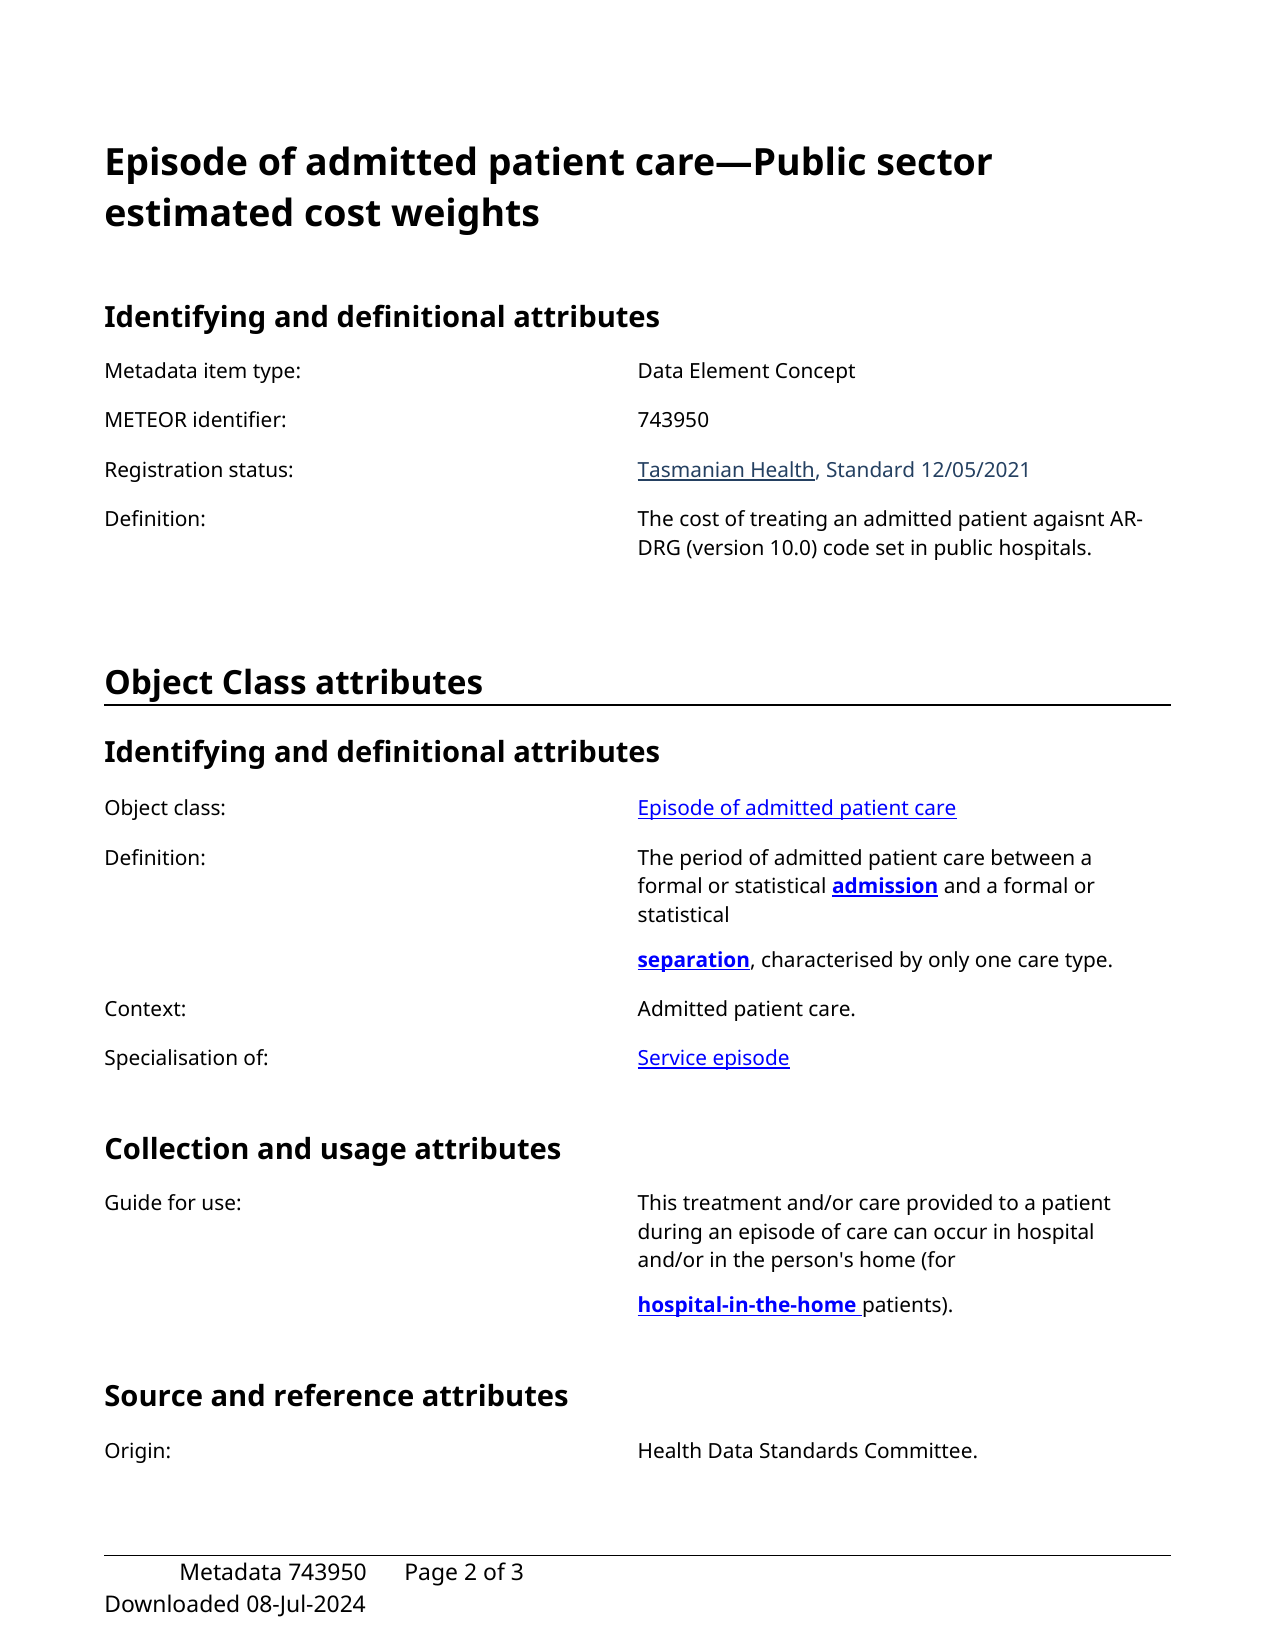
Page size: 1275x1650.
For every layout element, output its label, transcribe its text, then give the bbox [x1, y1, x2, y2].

table_cell Data Element Concept [626, 346, 1159, 395]
table_cell METEOR identifier: [93, 395, 626, 444]
table_header Identifying and definitional attributes [93, 250, 1159, 346]
table_cell Service episode [626, 1033, 1159, 1082]
table_cell Metadata item type: [93, 346, 626, 395]
table_cell Guide for use: [93, 1178, 626, 1329]
table_cell The period of admitted patient care between a formal or statistical admission and a formal or statistical separation, characterised by only one care type. [626, 833, 1159, 984]
table_cell This treatment and/or care provided to a patient during an episode of care can occur in hospital and/or in the person's home (for hospital-in-the-home patients). [626, 1178, 1159, 1329]
table_cell Tasmanian Health, Standard 12/05/2021 [626, 445, 1159, 494]
table_cell Specialisation of: [93, 1033, 626, 1082]
subtitle Object Class attributes [104, 659, 1171, 704]
table_cell Definition: [93, 833, 626, 984]
table_header Object class: [93, 783, 626, 832]
table_cell The cost of treating an admitted patient agaisnt AR-DRG (version 10.0) code set in public hospitals. [626, 494, 1159, 571]
table_cell Definition: [93, 494, 626, 571]
table_cell Collection and usage attributes [93, 1082, 1159, 1178]
table_header Episode of admitted patient care [626, 783, 1159, 832]
table_cell Health Data Standards Committee. [626, 1425, 1159, 1474]
table_cell Registration status: [93, 445, 626, 494]
table_cell Origin: [93, 1425, 626, 1474]
table_cell 743950 [626, 395, 1159, 444]
subtitle Episode of admitted patient care—Public sector estimated cost weights [104, 135, 1171, 237]
table_cell Context: [93, 984, 626, 1033]
table_cell Source and reference attributes [93, 1329, 1159, 1425]
subtitle Identifying and definitional attributes [104, 731, 1171, 771]
table_cell Admitted patient care. [626, 984, 1159, 1033]
